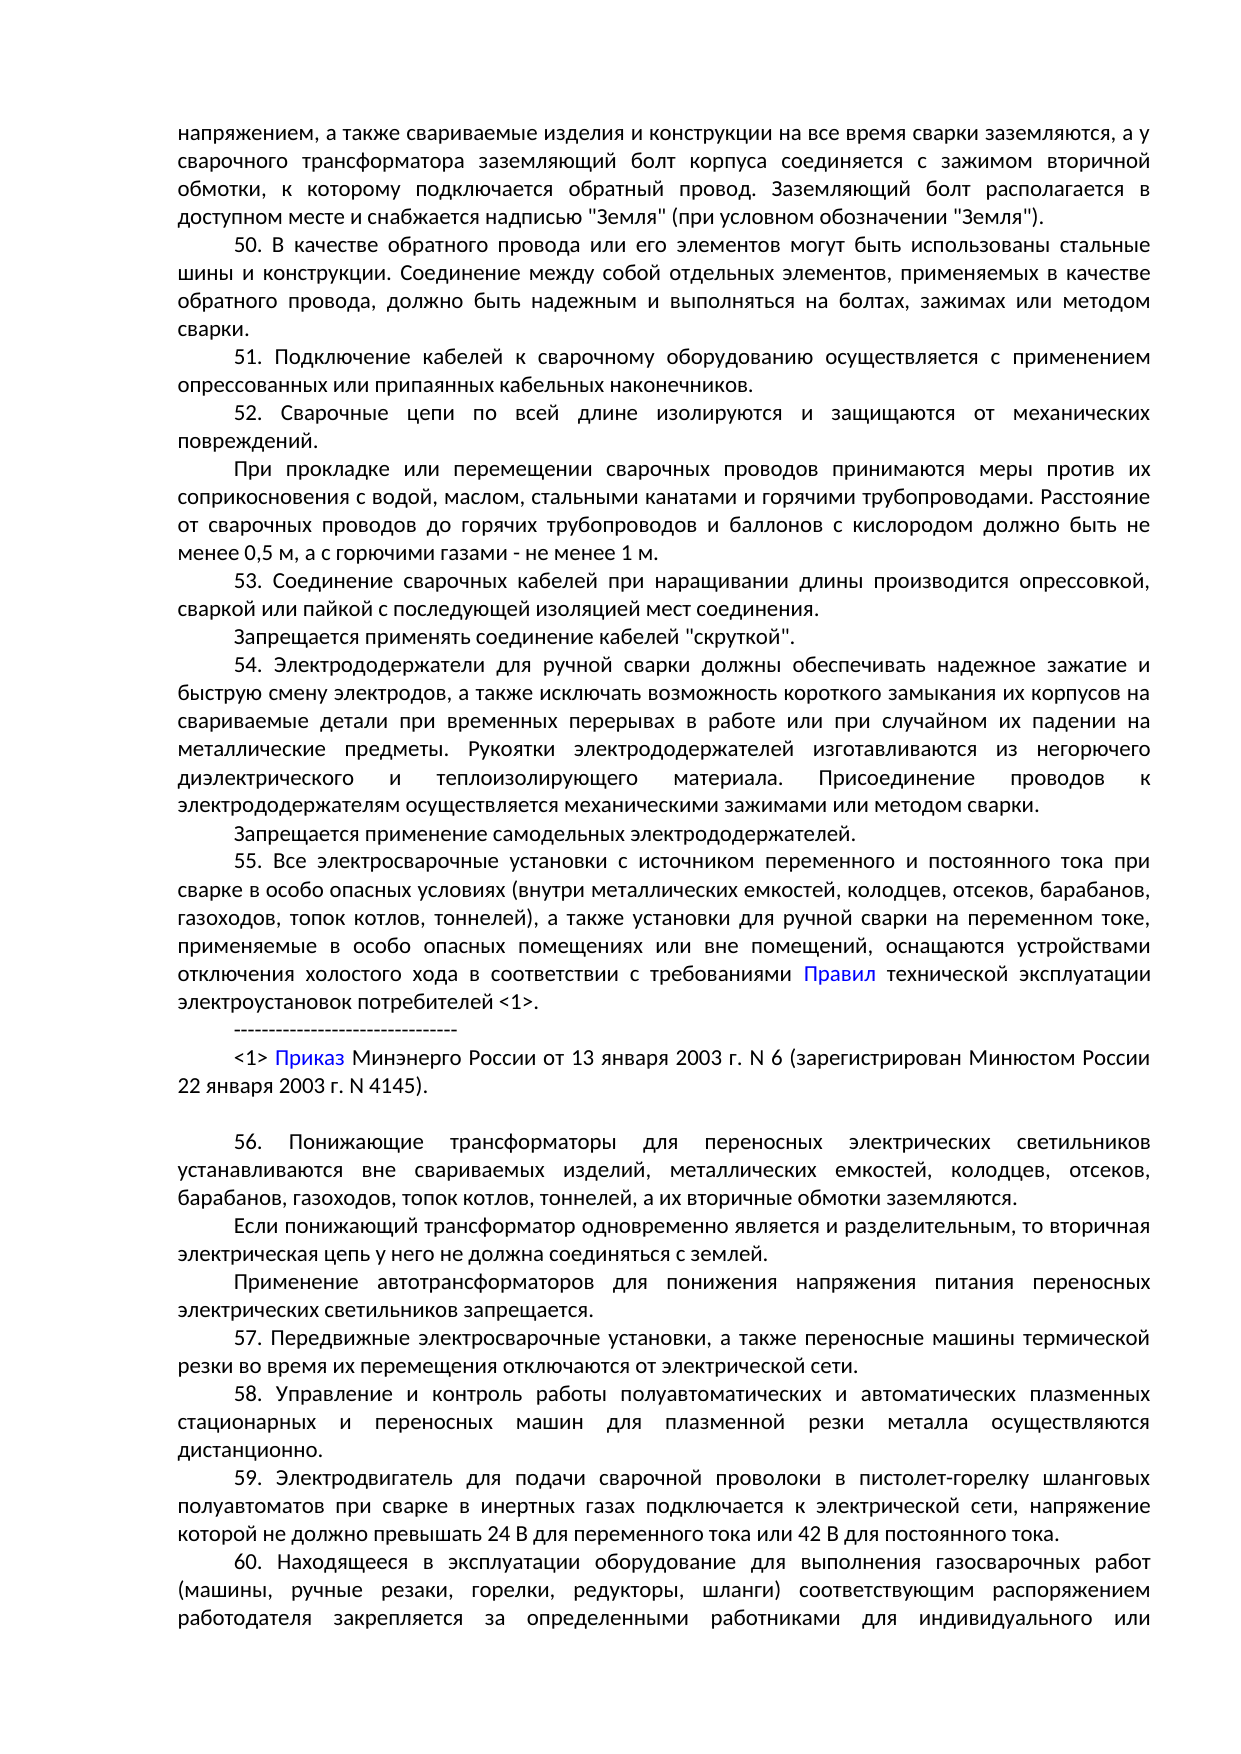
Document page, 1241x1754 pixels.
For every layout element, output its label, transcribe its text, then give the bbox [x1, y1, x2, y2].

text 51. Подключение кабелей к сварочному оборудованию осуществляется с применением опрессованных или припаянных кабельных наконечников. [177, 342, 1152, 398]
text При прокладке или перемещении сварочных проводов принимаются меры против их соприкосновения с водой, маслом, стальными канатами и горячими трубопроводами. Расстояние от сварочных проводов до горячих трубопроводов и баллонов с кислородом должно быть не менее 0,5 м, а с горючими газами - не менее 1 м. [177, 454, 1152, 566]
text Применение автотрансформаторов для понижения напряжения питания переносных электрических светильников запрещается. [177, 1267, 1152, 1323]
text 50. В качестве обратного провода или его элементов могут быть использованы стальные шины и конструкции. Соединение между собой отдельных элементов, применяемых в качестве обратного провода, должно быть надежным и выполняться на болтах, зажимах или методом сварки. [177, 230, 1152, 342]
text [177, 1547, 1152, 1631]
text <1> Приказ Минэнерго России от 13 января 2003 г. N 6 (зарегистрирован Минюстом России 22 января 2003 г. N 4145). [177, 1043, 1152, 1099]
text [177, 118, 1152, 230]
text 57. Передвижные электросварочные установки, а также переносные машины термической резки во время их перемещения отключаются от электрической сети. [177, 1323, 1152, 1379]
text 59. Электродвигатель для подачи сварочной проволоки в пистолет-горелку шланговых полуавтоматов при сварке в инертных газах подключается к электрической сети, напряжение которой не должно превышать 24 В для переменного тока или 42 В для постоянного тока. [177, 1463, 1152, 1547]
text 52. Сварочные цепи по всей длине изолируются и защищаются от механических повреждений. [177, 398, 1152, 454]
text 53. Соединение сварочных кабелей при наращивании длины производится опрессовкой, сваркой или пайкой с последующей изоляцией мест соединения. [177, 566, 1152, 622]
text Запрещается применение самодельных электрододержателей. [177, 819, 1152, 847]
text 58. Управление и контроль работы полуавтоматических и автоматических плазменных стационарных и переносных машин для плазменной резки металла осуществляются дистанционно. [177, 1379, 1152, 1463]
text Если понижающий трансформатор одновременно является и разделительным, то вторичная электрическая цепь у него не должна соединяться с землей. [177, 1211, 1152, 1267]
text 54. Электрододержатели для ручной сварки должны обеспечивать надежное зажатие и быструю смену электродов, а также исключать возможность короткого замыкания их корпусов на свариваемые детали при временных перерывах в работе или при случайном их падении на металлические предметы. Рукоятки электрододержателей изготавливаются из негорючего диэлектрического и теплоизолирующего материала. Присоединение проводов к электрододержателям осуществляется механическими зажимами или методом сварки. [177, 651, 1152, 819]
text Запрещается применять соединение кабелей "скруткой". [177, 622, 1152, 651]
text 55. Все электросварочные установки с источником переменного и постоянного тока при сварке в особо опасных условиях (внутри металлических емкостей, колодцев, отсеков, барабанов, газоходов, топок котлов, тоннелей), а также установки для ручной сварки на переменном токе, применяемые в особо опасных помещениях или вне помещений, оснащаются устройствами отключения холостого хода в соответствии с требованиями Правил технической эксплуатации электроустановок потребителей <1>. [177, 847, 1152, 1015]
text 56. Понижающие трансформаторы для переносных электрических светильников устанавливаются вне свариваемых изделий, металлических емкостей, колодцев, отсеков, барабанов, газоходов, топок котлов, тоннелей, а их вторичные обмотки заземляются. [177, 1127, 1152, 1211]
text -------------------------------- [177, 1015, 1152, 1043]
